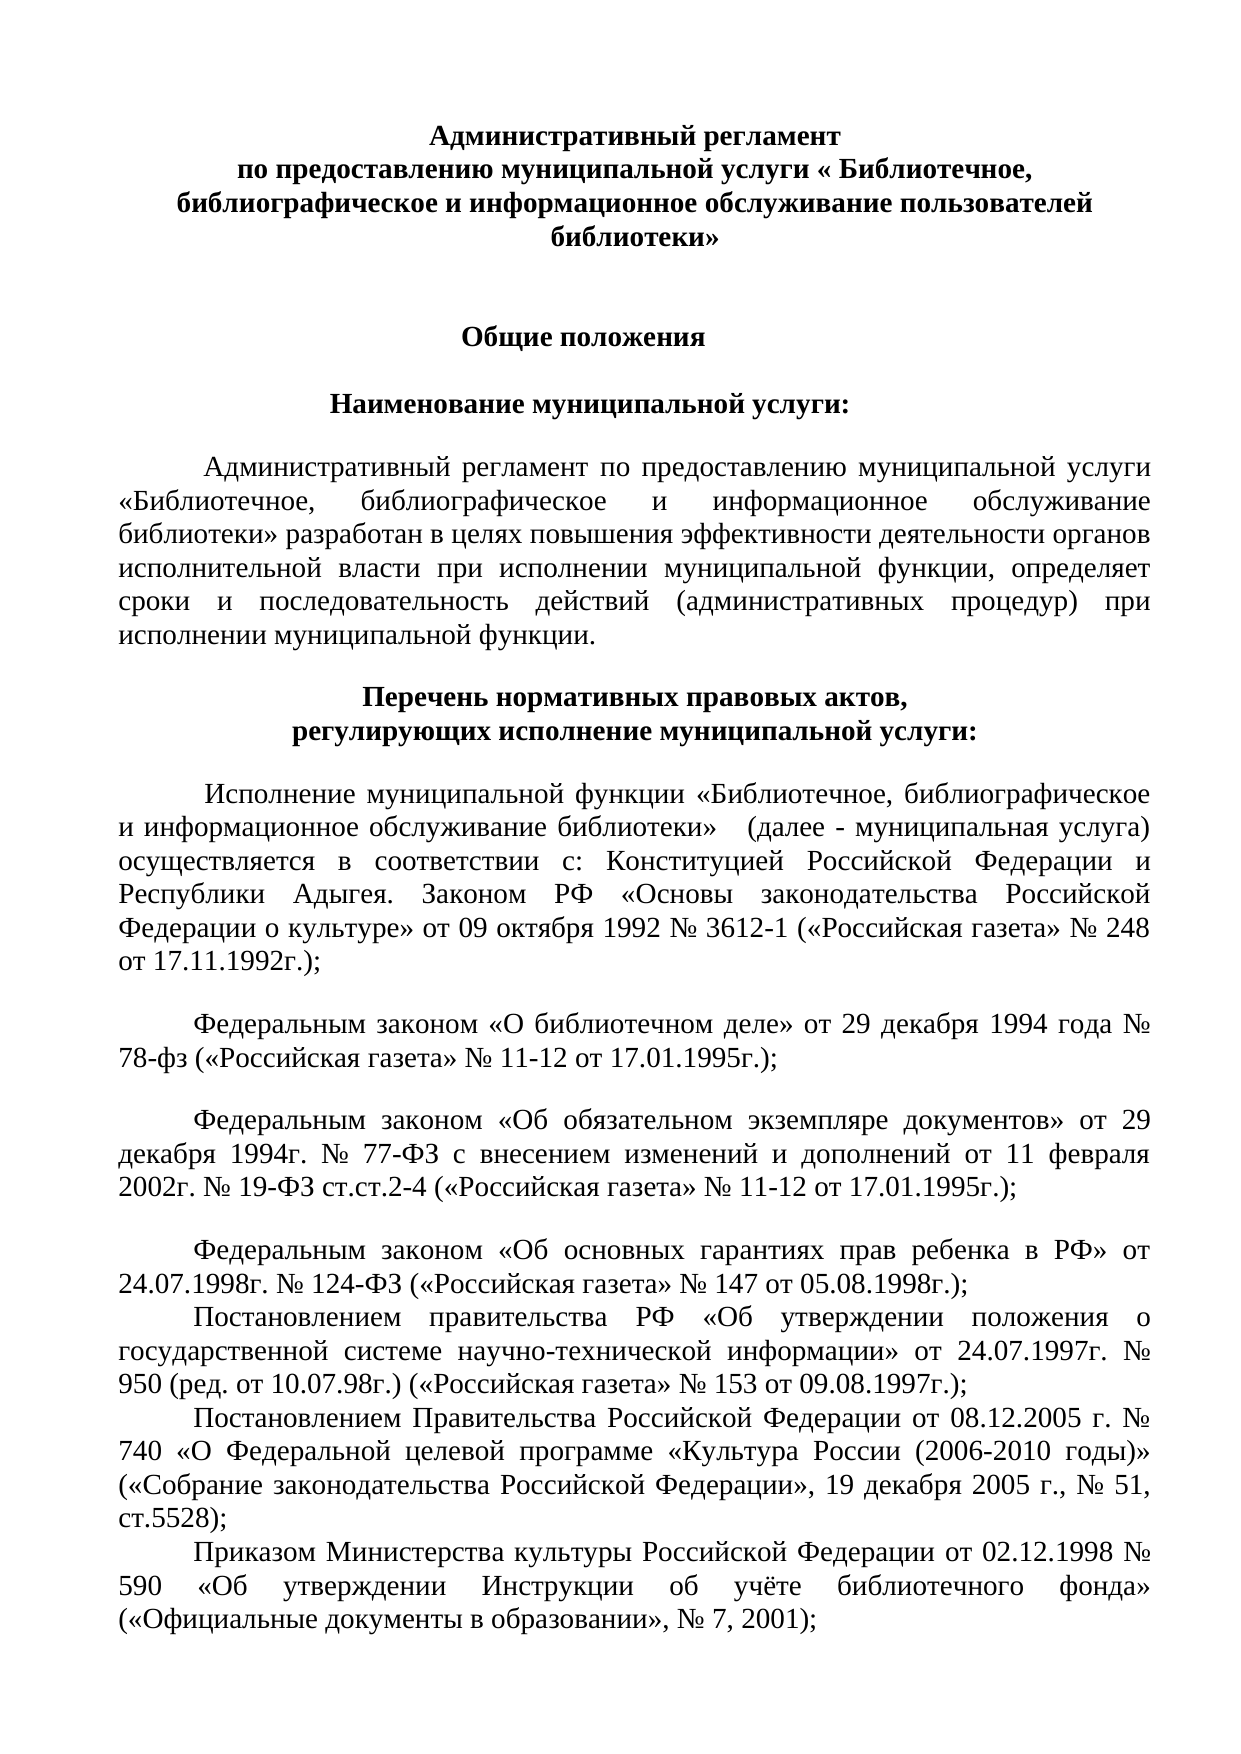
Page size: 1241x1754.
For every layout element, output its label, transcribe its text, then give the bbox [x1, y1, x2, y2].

text Федеральным законом «О библиотечном деле» от 29 декабря 1994 года № 78-фз («Российская газета» № 11-12 от 17.01.1995г.); [118, 1006, 1152, 1073]
text регулирующих исполнение муниципальной услуги: [118, 713, 1152, 747]
text Наименование муниципальной услуги: [118, 386, 1152, 420]
text Постановлением правительства РФ «Об утверждении положения о государственной системе научно-технической информации» от 24.07.1997г. № 950 (ред. от 10.07.98г.) («Российская газета» № 153 от 09.08.1997г.); [118, 1299, 1152, 1400]
text Исполнение муниципальной функции «Библиотечное, библиографическое и информационное обслуживание библиотеки» (далее - муниципальная услуга) осуществляется в соответствии с: Конституцией Российской Федерации и Республики Адыгея. Законом РФ «Основы законодательства Российской Федерации о культуре» от 09 октября 1992 № 3612-1 («Российская газета» № 248 от 17.11.1992г.); [118, 776, 1152, 977]
text Административный регламент по предоставлению муниципальной услуги «Библиотечное, библиографическое и информационное обслуживание библиотеки» разработан в целях повышения эффективности деятельности органов исполнительной власти при исполнении муниципальной функции, определяет сроки и последовательность действий (административных процедур) при исполнении муниципальной функции. [118, 449, 1152, 650]
text Общие положения [118, 319, 1152, 353]
title Административный регламент [118, 118, 1152, 152]
text Федеральным законом «Об основных гарантиях прав ребенка в РФ» от 24.07.1998г. № 124-ФЗ («Российская газета» № 147 от 05.08.1998г.); [118, 1232, 1152, 1299]
text Перечень нормативных правовых актов, [118, 679, 1152, 713]
text Федеральным законом «Об обязательном экземпляре документов» от 29 декабря 1994г. № 77-ФЗ с внесением изменений и дополнений от 11 февраля 2002г. № 19-ФЗ ст.ст.2-4 («Российская газета» № 11-12 от 17.01.1995г.); [118, 1102, 1152, 1203]
text Приказом Министерства культуры Российской Федерации от 02.12.1998 № 590 «Об утверждении Инструкции об учёте библиотечного фонда» («Официальные документы в образовании», № 7, 2001); [118, 1534, 1152, 1635]
text Постановлением Правительства Российской Федерации от 08.12.2005 г. № 740 «О Федеральной целевой программе «Культура России (2006-2010 годы)» («Собрание законодательства Российской Федерации», 19 декабря ., № 51, ст.5528); [118, 1400, 1152, 1534]
title по предоставлению муниципальной услуги « Библиотечное, библиографическое и информационное обслуживание пользователей библиотеки» [118, 152, 1152, 252]
